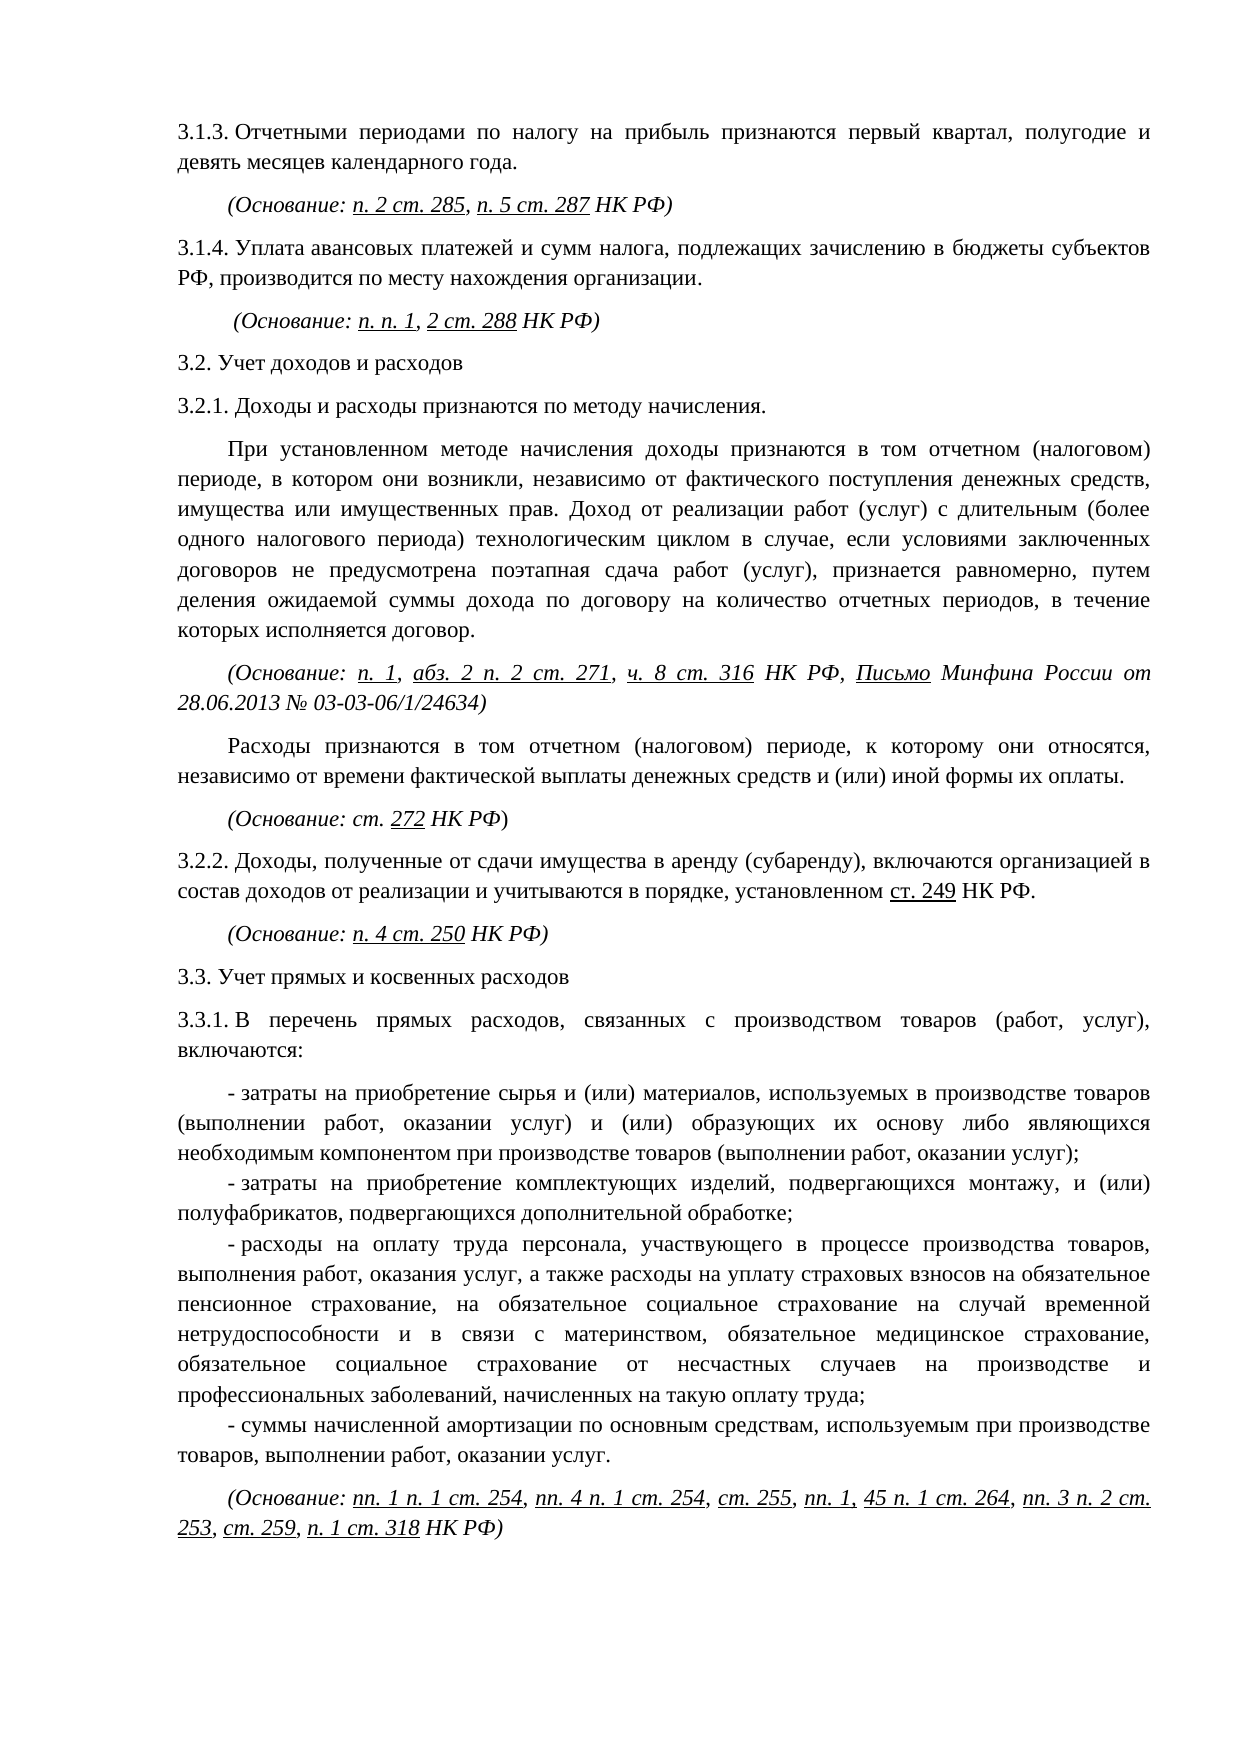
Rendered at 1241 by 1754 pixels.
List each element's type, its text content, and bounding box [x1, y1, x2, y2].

list суммы начисленной амортизации по основным средствам, используемым при производстве товаров, выполнении работ, оказании услуг. [177, 1411, 1152, 1467]
subtitle Учет прямых и косвенных расходов [177, 963, 1152, 989]
text (Основание: п. 4 ст. 250 НК РФ) [177, 920, 1152, 947]
text (Основание: п. 1, абз. 2 п. 2 ст. 271, ч. 8 ст. 316 НК РФ, Письмо Минфина России от 28.06.2013 № 03-03-06/1/24634) [177, 659, 1152, 715]
list расходы на оплату труда персонала, участвующего в процессе производства товаров, выполнения работ, оказания услуг, а также расходы на уплату страховых взносов на обязательное пенсионное страхование, на обязательное социальное страхование на случай временной нетрудоспособности и в связи с материнством, обязательное медицинское страхование, обязательное социальное страхование от несчастных случаев на производстве и профессиональных заболеваний, начисленных на такую оплату труда; [177, 1229, 1152, 1407]
subtitle Доходы и расходы признаются по методу начисления. [177, 392, 1152, 418]
subtitle Учет доходов и расходов [177, 349, 1152, 376]
text (Основание: пп. 1 п. 1 ст. 254, пп. 4 п. 1 ст. 254, ст. 255, пп. 1, 45 п. 1 ст. 264, пп. 3 п. 2 ст. 253, ст. 259, п. 1 ст. 318 НК РФ) [177, 1484, 1152, 1540]
text (Основание: п. п. 1, 2 ст. 288 НК РФ) [177, 307, 1152, 333]
subtitle В перечень прямых расходов, связанных с производством товаров (работ, услуг), включаются: [177, 1006, 1152, 1062]
text Расходы признаются в том отчетном (налоговом) периоде, к которому они относятся, независимо от времени фактической выплаты денежных средств и (или) иной формы их оплаты. [177, 732, 1152, 788]
text При установленном методе начисления доходы признаются в том отчетном (налоговом) периоде, в котором они возникли, независимо от фактического поступления денежных средств, имущества или имущественных прав. Доход от реализации работ (услуг) с длительным (более одного налогового периода) технологическим циклом в случае, если условиями заключенных договоров не предусмотрена поэтапная сдача работ (услуг), признается равномерно, путем деления ожидаемой суммы дохода по договору на количество отчетных периодов, в течение которых исполняется договор. [177, 435, 1152, 642]
subtitle Уплата авансовых платежей и сумм налога, подлежащих зачислению в бюджеты субъектов РФ, производится по месту нахождения организации. [177, 234, 1152, 290]
text (Основание: ст. 272 НК РФ) [177, 804, 1152, 831]
list затраты на приобретение комплектующих изделий, подвергающихся монтажу, и (или) полуфабрикатов, подвергающихся дополнительной обработке; [177, 1169, 1152, 1226]
subtitle Отчетными периодами по налогу на прибыль признаются первый квартал, полугодие и девять месяцев календарного года. [177, 118, 1152, 175]
text (Основание: п. 2 ст. 285, п. 5 ст. 287 НК РФ) [177, 191, 1152, 217]
subtitle Доходы, полученные от сдачи имущества в аренду (субаренду), включаются организацией в состав доходов от реализации и учитываются в порядке, установленном ст. 249 НК РФ. [177, 847, 1152, 904]
list затраты на приобретение сырья и (или) материалов, используемых в производстве товаров (выполнении работ, оказании услуг) и (или) образующих их основу либо являющихся необходимым компонентом при производстве товаров (выполнении работ, оказании услуг); [177, 1078, 1152, 1165]
